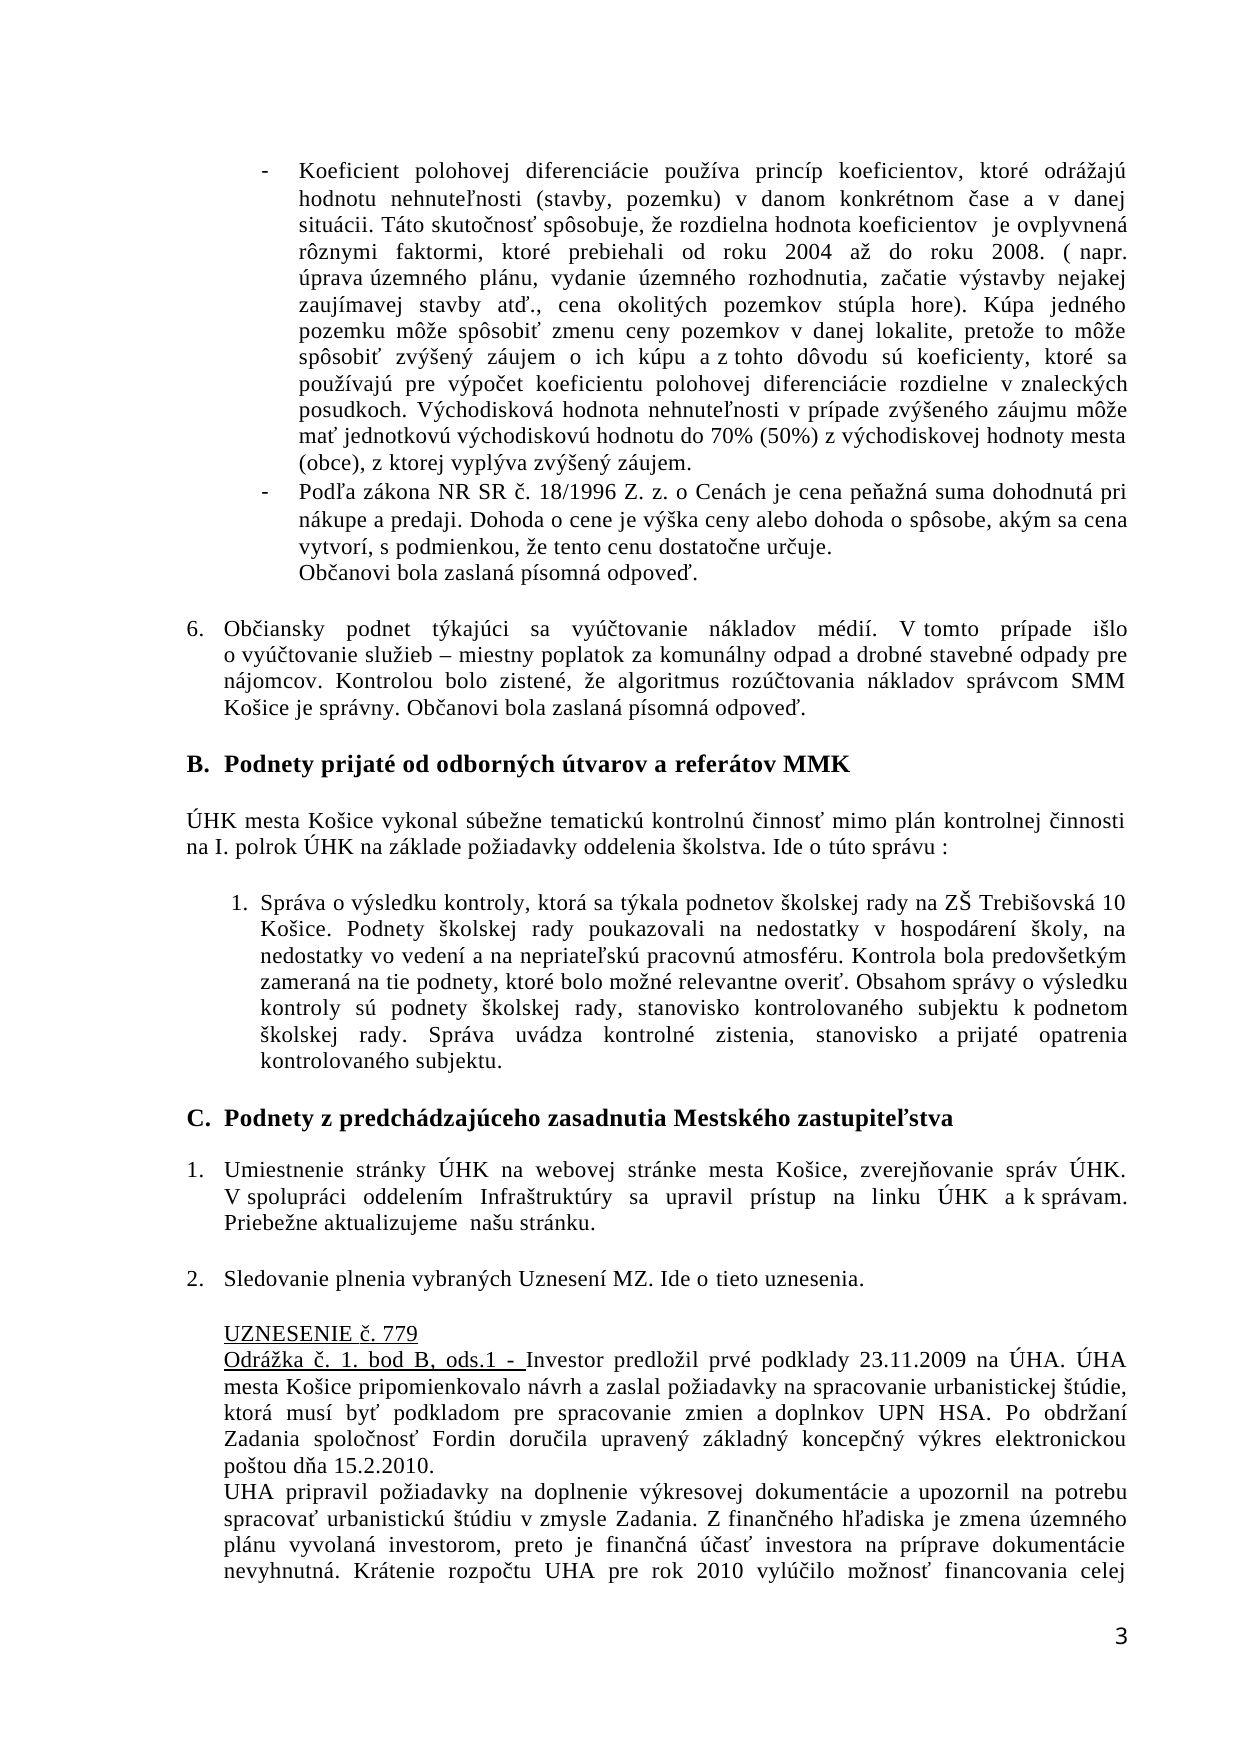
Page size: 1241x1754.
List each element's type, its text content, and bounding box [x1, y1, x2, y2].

list Odrážka č. 1. bod B, ods.1 - Investor predložil prvé podklady 23.11.2009 na ÚHA. ÚHA mesta Košice pripomienkovalo návrh a zaslal požiadavky na spracovanie urbanistickej štúdie, ktorá musí byť podkladom pre spracovanie zmien a doplnkov UPN HSA. Po obdržaní Zadania spoločnosť Fordin doručila upravený základný koncepčný výkres elektronickou poštou dňa 15.2.2010. [223, 1346, 1128, 1478]
list Koeficient polohovej diferenciácie používa princíp koeficientov, ktoré odrážajú hodnotu nehnuteľnosti (stavby, pozemku) v danom konkrétnom čase a v danej situácii. Táto skutočnosť spôsobuje, že rozdielna hodnota koeficientov je ovplyvnená rôznymi faktormi, ktoré prebiehali od roku 2004 až do roku 2008. ( napr. úprava územného plánu, vydanie územného rozhodnutia, začatie výstavby nejakej zaujímavej stavby atď., cena okolitých pozemkov stúpla hore). Kúpa jedného pozemku môže spôsobiť zmenu ceny pozemkov v danej lokalite, pretože to môže spôsobiť zvýšený záujem o ich kúpu a z tohto dôvodu sú koeficienty, ktoré sa používajú pre výpočet koeficientu polohovej diferenciácie rozdielne v znaleckých posudkoch. Východisková hodnota nehnuteľnosti v prípade zvýšeného záujmu môže mať jednotkovú východiskovú hodnotu do 70% (50%) z východiskovej hodnoty mesta (obce), z ktorej vyplýva zvýšený záujem. [261, 154, 1128, 475]
subtitle Podnety z predchádzajúceho zasadnutia Mestského zastupiteľstva [186, 1103, 1128, 1131]
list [223, 1478, 1128, 1584]
text ÚHK mesta Košice vykonal súbežne tematickú kontrolnú činnosť mimo plán kontrolnej činnosti na I. polrok ÚHK na základe požiadavky oddelenia školstva. Ide o túto správu : [186, 807, 1128, 860]
list Správa o výsledku kontroly, ktorá sa týkala podnetov školskej rady na ZŠ Trebišovská 10 Košice. Podnety školskej rady poukazovali na nedostatky v hospodárení školy, na nedostatky vo vedení a na nepriateľskú pracovnú atmosféru. Kontrola bola predovšetkým zameraná na tie podnety, ktoré bolo možné relevantne overiť. Obsahom správy o výsledku kontroly sú podnety školskej rady, stanovisko kontrolovaného subjektu k podnetom školskej rady. Správa uvádza kontrolné zistenia, stanovisko a prijaté opatrenia kontrolovaného subjektu. [231, 889, 1128, 1073]
list Podľa zákona NR SR č. 18/1996 Z. z. o Cenách je cena peňažná suma dohodnutá pri nákupe a predaji. Dohoda o cene je výška ceny alebo dohoda o spôsobe, akým sa cena vytvorí, s podmienkou, že tento cenu dostatočne určuje. [261, 475, 1128, 559]
list Umiestnenie stránky ÚHK na webovej stránke mesta Košice, zverejňovanie správ ÚHK. V spolupráci oddelením Infraštruktúry sa upravil prístup na linku ÚHK a k správam. Priebežne aktualizujeme našu stránku. [186, 1156, 1128, 1235]
subtitle Podnety prijaté od odborných útvarov a referátov MMK [186, 749, 1128, 778]
list Uznesenie č. 779 [223, 1320, 1128, 1346]
list Sledovanie plnenia vybraných Uznesení MZ. Ide o tieto uznesenia. [186, 1264, 1128, 1291]
list Občiansky podnet týkajúci sa vyúčtovanie nákladov médií. V tomto prípade išlo o vyúčtovanie služieb – miestny poplatok za komunálny odpad a drobné stavebné odpady pre nájomcov. Kontrolou bolo zistené, že algoritmus rozúčtovania nákladov správcom SMM Košice je správny. Občanovi bola zaslaná písomná odpoveď. [186, 614, 1128, 720]
list Občanovi bola zaslaná písomná odpoveď. [299, 559, 1128, 585]
